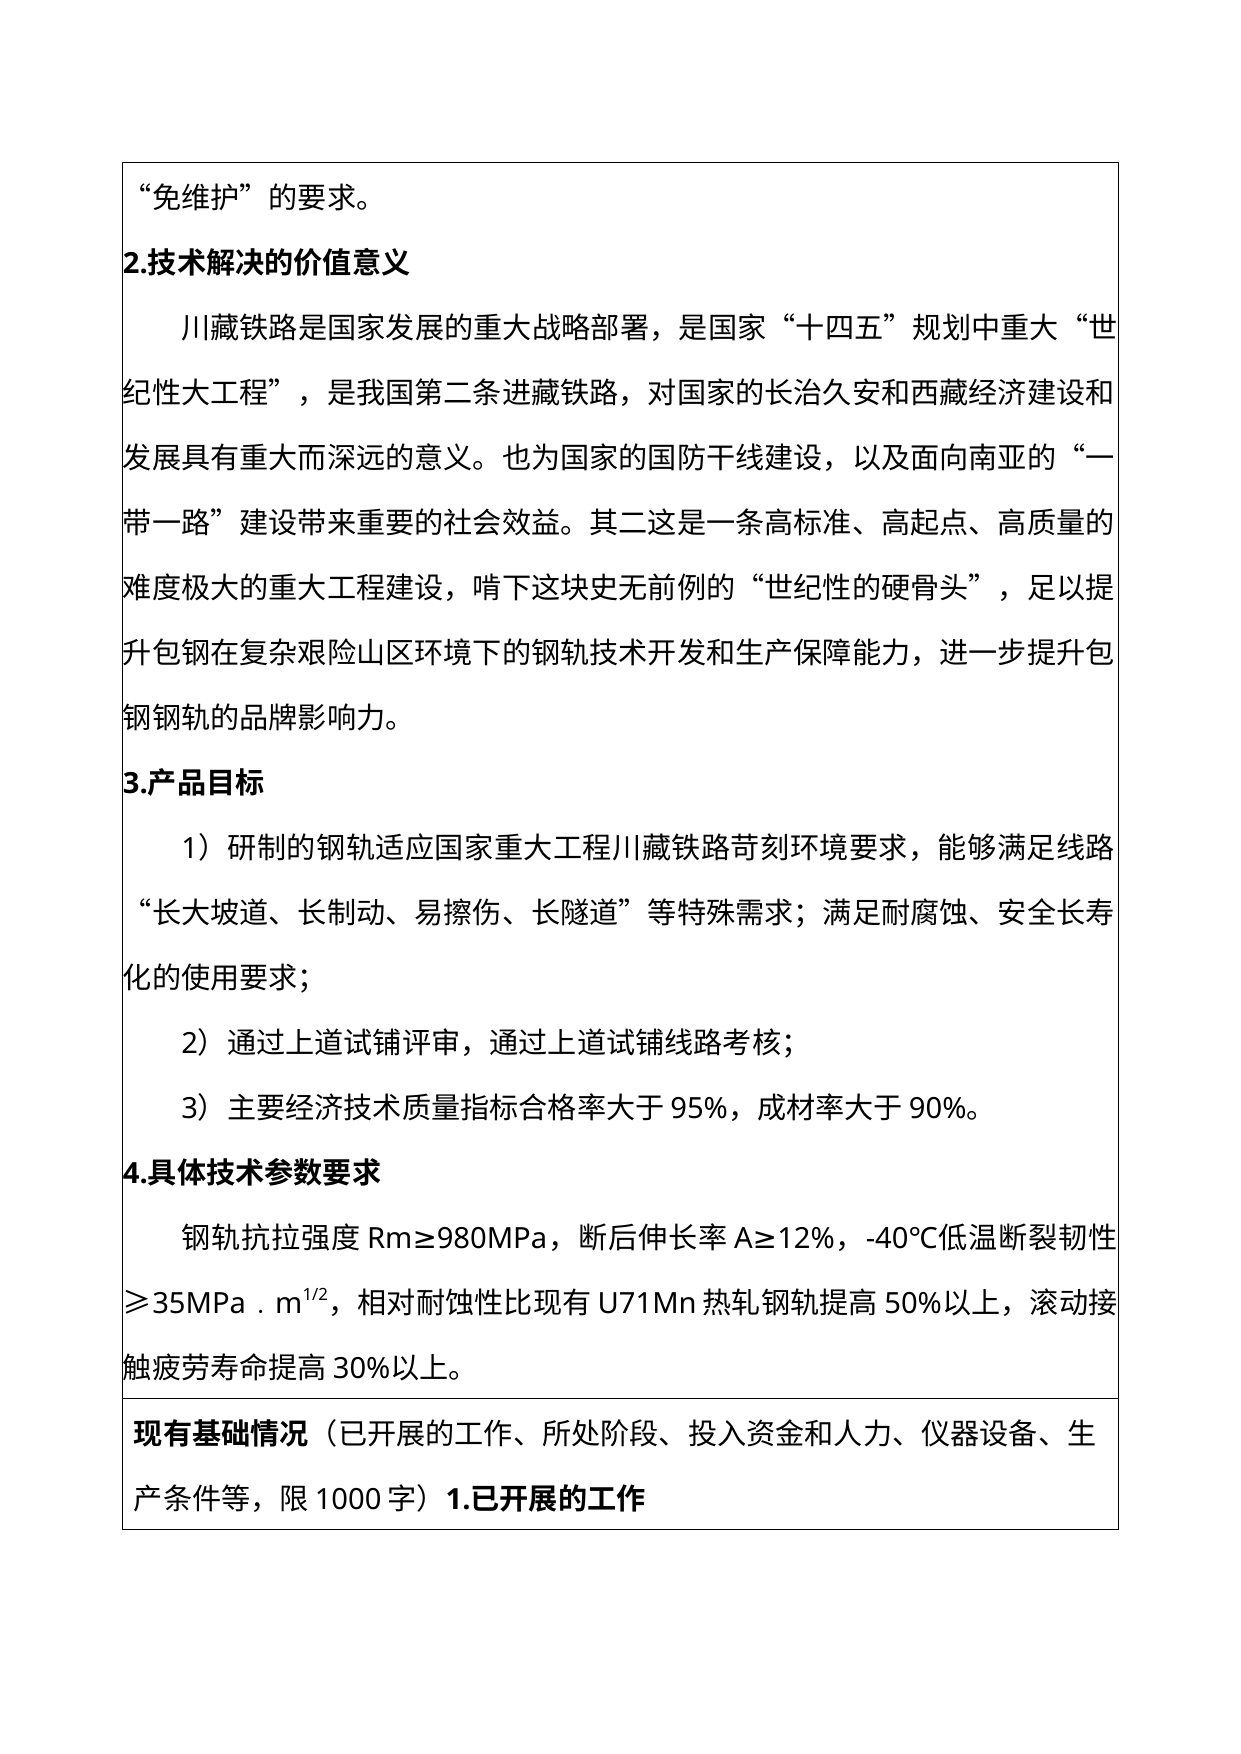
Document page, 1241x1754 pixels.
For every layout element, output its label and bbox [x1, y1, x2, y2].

table_cell [123, 163, 1118, 1398]
table_cell [123, 1399, 1118, 1529]
